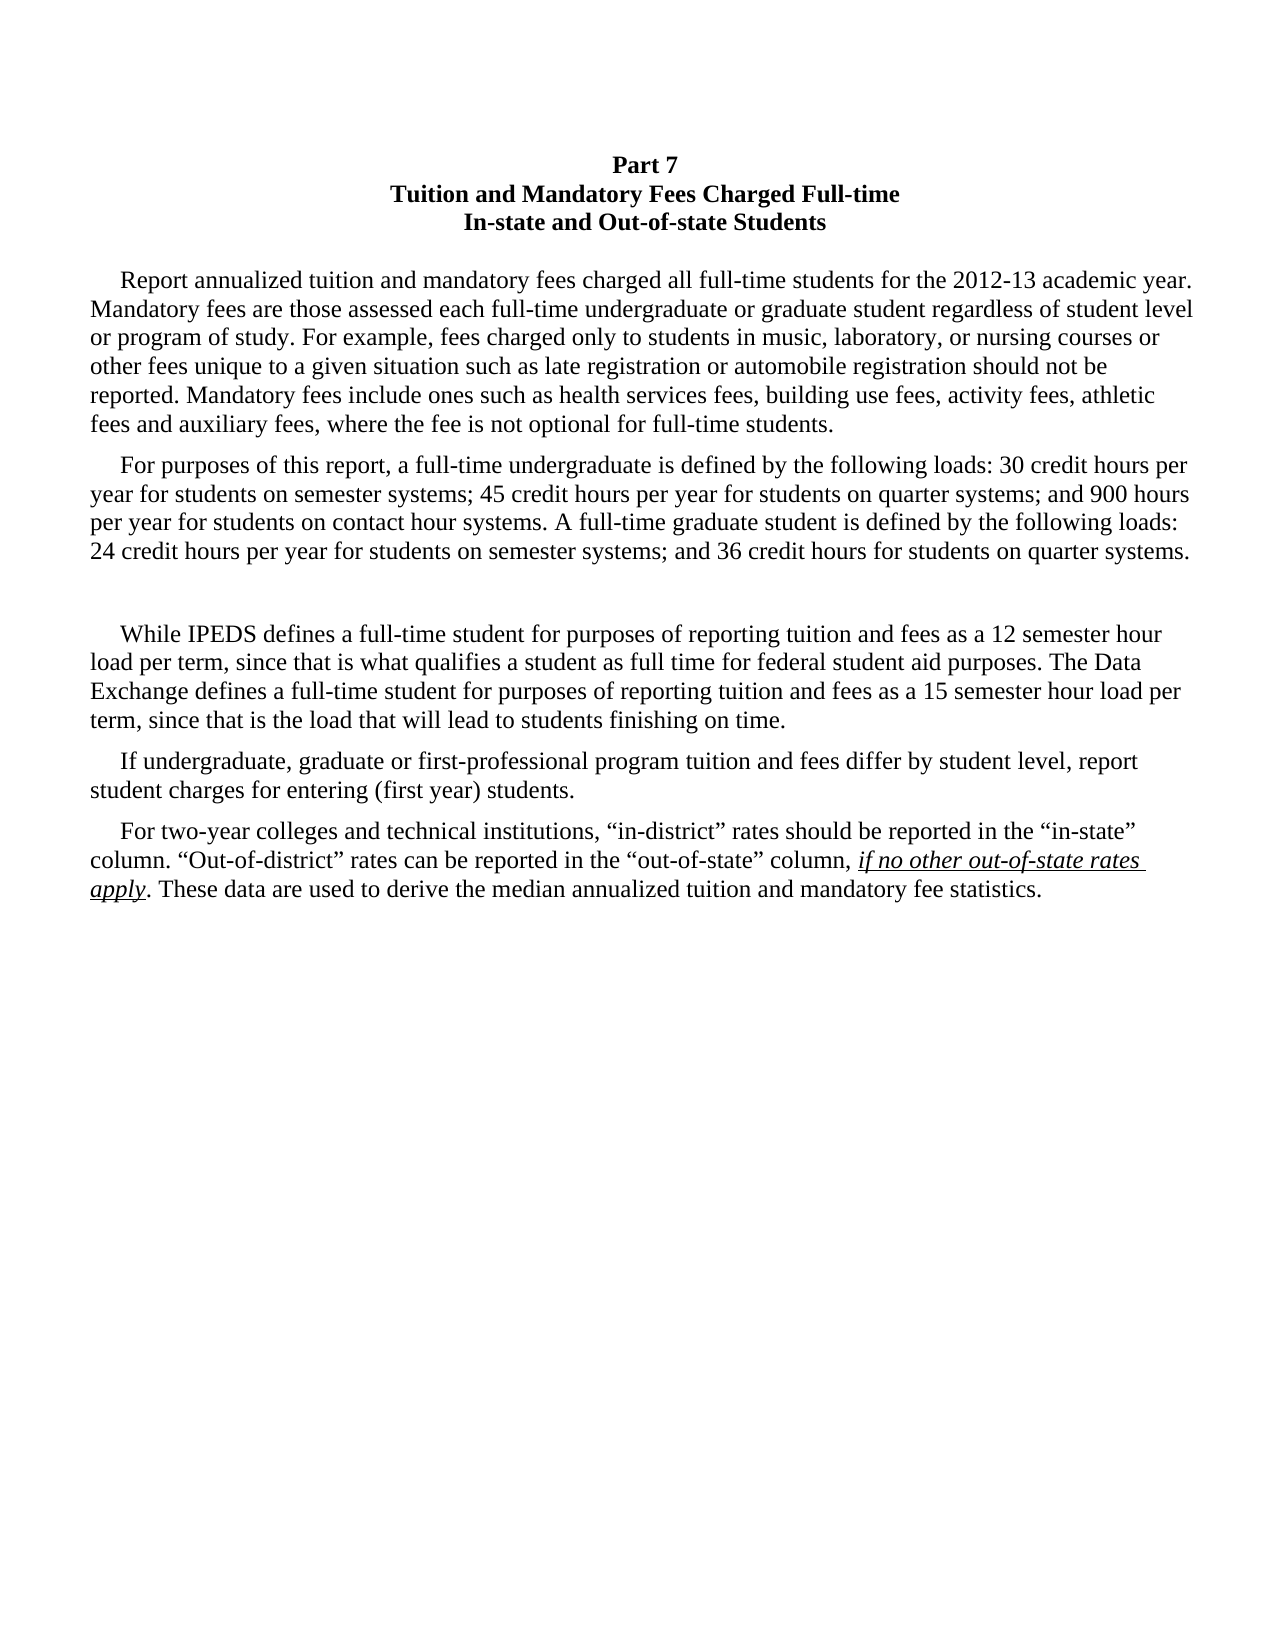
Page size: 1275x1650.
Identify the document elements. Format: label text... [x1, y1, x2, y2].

text While IPEDS defines a full-time student for purposes of reporting tuition and fees as a 12 semester hour load per term, since that is what qualifies a student as full time for federal student aid purposes. The Data Exchange defines a full-time student for purposes of reporting tuition and fees as a 15 semester hour load per term, since that is the load that will lead to students finishing on time. [90, 619, 1200, 734]
text Tuition and Mandatory Fees Charged Full-time [90, 179, 1200, 207]
text For two-year colleges and technical institutions, “in-district” rates should be reported in the “in-state” column. “Out-of-district” rates can be reported in the “out-of-state” column, if no other out-of-state rates apply. These data are used to derive the median annualized tuition and mandatory fee statistics. [90, 816, 1200, 902]
text If undergraduate, graduate or first-professional program tuition and fees differ by student level, report student charges for entering (first year) students. [90, 746, 1200, 804]
text For purposes of this report, a full-time undergraduate is defined by the following loads: 30 credit hours per year for students on semester systems; 45 credit hours per year for students on quarter systems; and 900 hours per year for students on contact hour systems. A full-time graduate student is defined by the following loads: 24 credit hours per year for students on semester systems; and 36 credit hours for students on quarter systems. [90, 450, 1200, 565]
text In-state and Out-of-state Students [90, 207, 1200, 236]
text Part 7 [90, 150, 1200, 179]
text Report annualized tuition and mandatory fees charged all full-time students for the 2012-13 academic year. Mandatory fees are those assessed each full-time undergraduate or graduate student regardless of student level or program of study. For example, fees charged only to students in music, laboratory, or nursing courses or other fees unique to a given situation such as late registration or automobile registration should not be reported. Mandatory fees include ones such as health services fees, building use fees, activity fees, athletic fees and auxiliary fees, where the fee is not optional for full-time students. [90, 265, 1200, 437]
